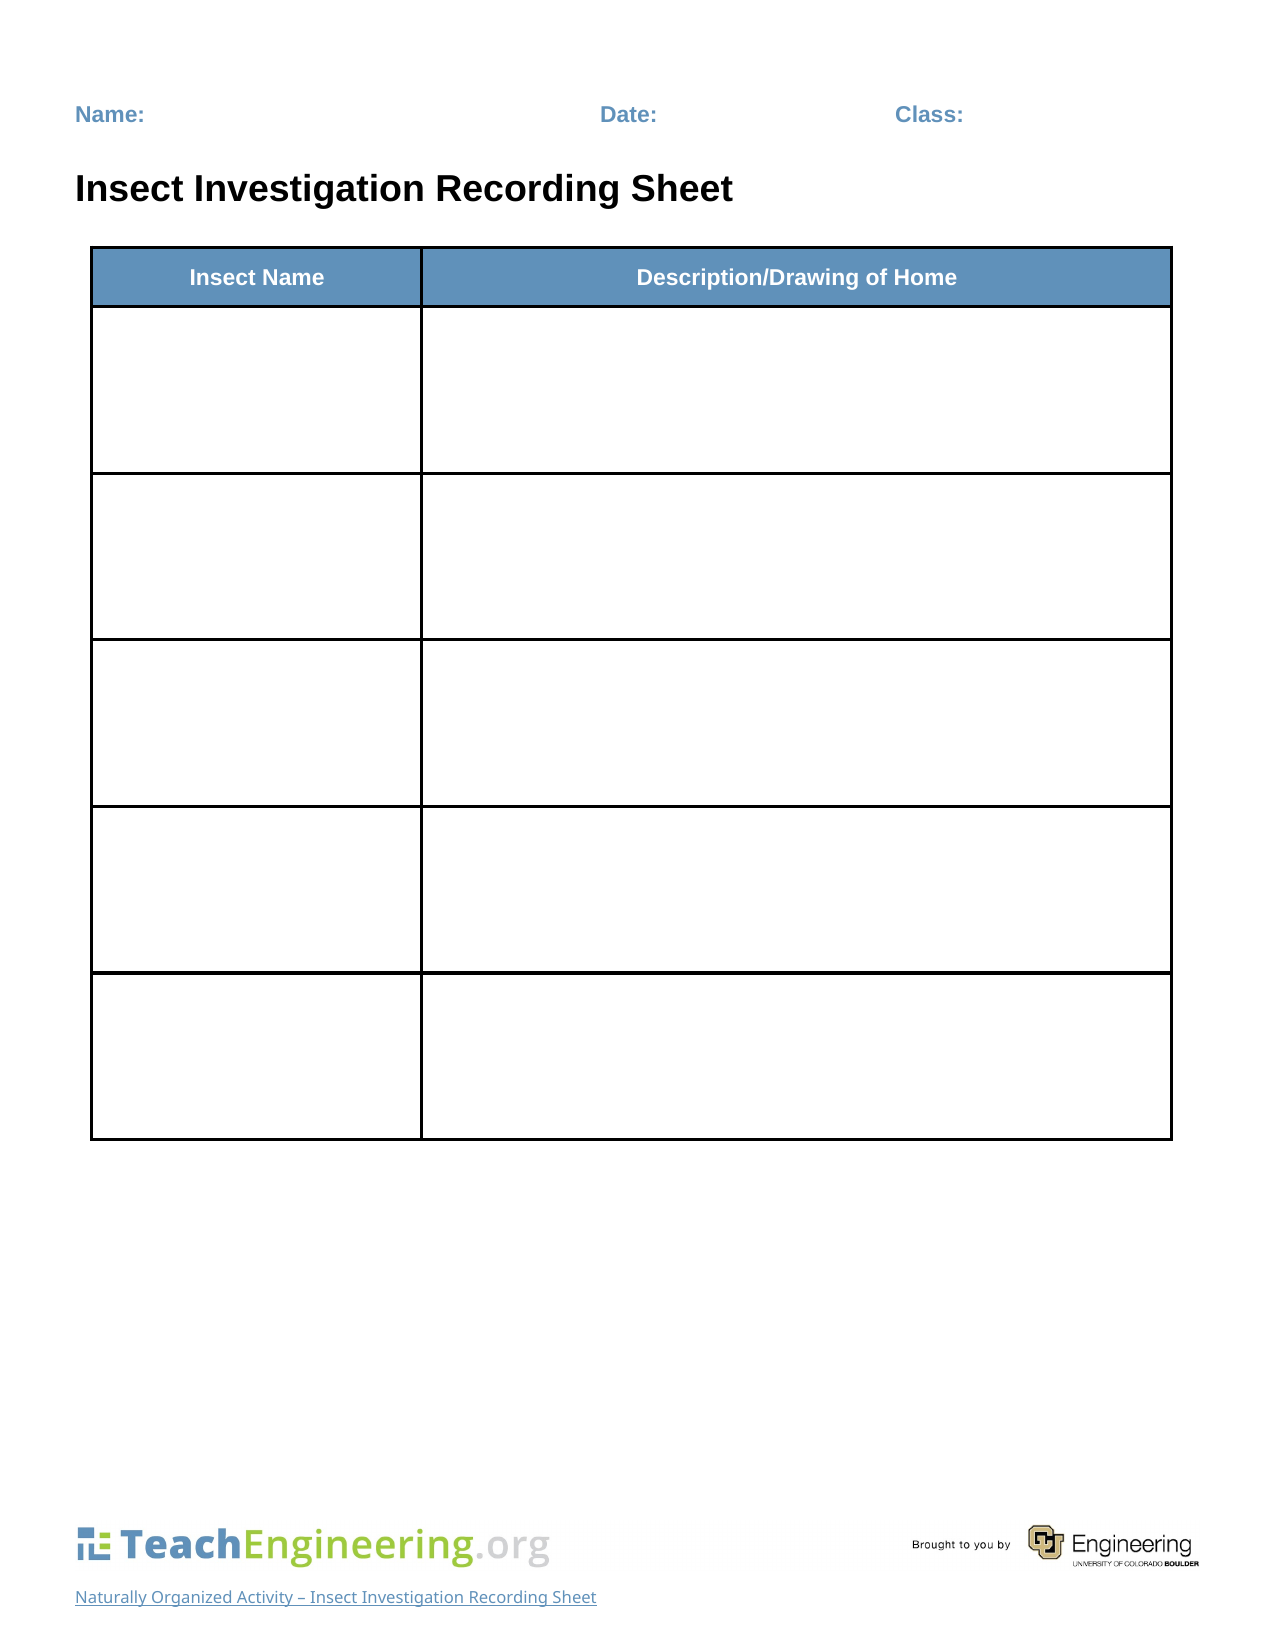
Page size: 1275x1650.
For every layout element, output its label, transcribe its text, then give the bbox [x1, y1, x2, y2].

table_cell [423, 475, 1170, 638]
table_header Description/Drawing of Home [423, 249, 1170, 305]
table_cell [93, 975, 420, 1138]
table_cell [423, 308, 1170, 472]
table_cell [423, 641, 1170, 805]
table_cell [423, 808, 1170, 971]
table_cell [423, 975, 1170, 1138]
table_cell [93, 808, 420, 971]
table_header Insect Name [93, 249, 420, 305]
text Insect Investigation Recording Sheet [75, 166, 1200, 209]
table_cell [93, 308, 420, 472]
table_cell [93, 641, 420, 805]
picture [75, 1520, 1200, 1571]
table_cell [93, 475, 420, 638]
